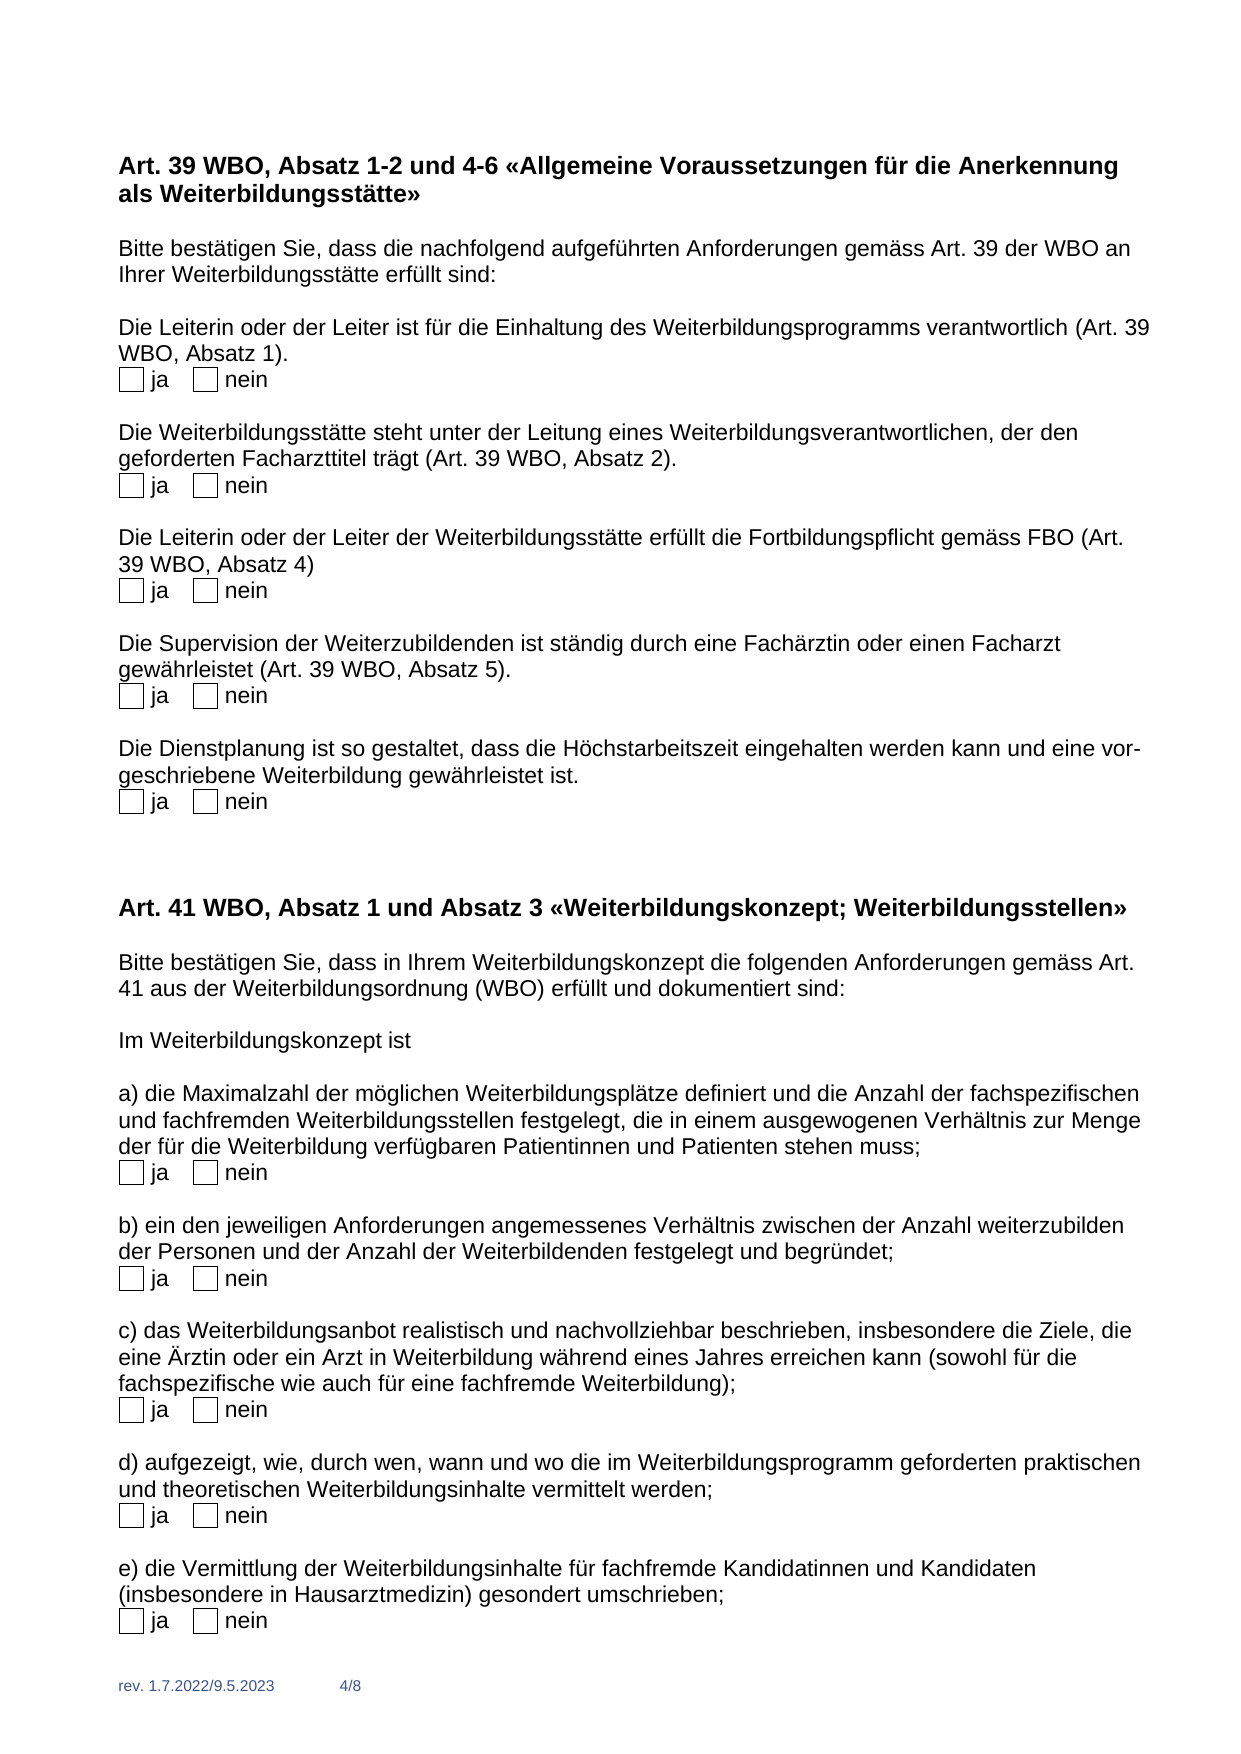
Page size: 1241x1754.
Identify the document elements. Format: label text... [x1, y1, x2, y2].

text Die Leiterin oder der Leiter der Weiterbildungsstätte erfüllt die Fortbildungspflicht gemäss FBO (Art. 39 WBO, Absatz 4) [118, 524, 1152, 577]
text Art. 41 WBO, Absatz 1 und Absatz 3 «Weiterbildungskonzept; Weiterbildungsstellen» [118, 893, 1152, 922]
text a) die Maximalzahl der möglichen Weiterbildungsplätze definiert und die Anzahl der fachspezifischen und fachfremden Weiterbildungsstellen festgelegt, die in einem ausgewogenen Verhältnis zur Menge der für die Weiterbildung verfügbaren Patientinnen und Patienten stehen muss; [118, 1080, 1152, 1159]
text Im Weiterbildungskonzept ist [118, 1027, 1152, 1054]
text ja nein [118, 682, 1152, 709]
text Die Dienstplanung ist so gestaltet, dass die Höchstarbeitszeit eingehalten werden kann und eine vor-geschriebene Weiterbildung gewährleistet ist. [118, 735, 1152, 788]
text ja nein [118, 1396, 1152, 1423]
text ja nein [118, 472, 1152, 498]
text Die Supervision der Weiterzubildenden ist ständig durch eine Fachärztin oder einen Facharzt gewährleistet (Art. 39 WBO, Absatz 5). [118, 630, 1152, 682]
text b) ein den jeweiligen Anforderungen angemessenes Verhältnis zwischen der Anzahl weiterzubilden der Personen und der Anzahl der Weiterbildenden festgelegt und begründet; [118, 1212, 1152, 1265]
text Art. 39 WBO, Absatz 1-2 und 4-6 «Allgemeine Voraussetzungen für die Anerkennung als Weiterbildungsstätte» [118, 151, 1152, 208]
text ja nein [118, 366, 1152, 393]
text ja nein [118, 1265, 1152, 1291]
text ja nein [118, 1607, 1152, 1634]
text ja nein [118, 577, 1152, 603]
text Bitte bestätigen Sie, dass die nachfolgend aufgeführten Anforderungen gemäss Art. 39 der WBO an Ihrer Weiterbildungsstätte erfüllt sind: [118, 234, 1152, 287]
text Bitte bestätigen Sie, dass in Ihrem Weiterbildungskonzept die folgenden Anforderungen gemäss Art. 41 aus der Weiterbildungsordnung (WBO) erfüllt und dokumentiert sind: [118, 948, 1152, 1001]
text ja nein [118, 1502, 1152, 1528]
text ja nein [118, 1159, 1152, 1186]
text Die Leiterin oder der Leiter ist für die Einhaltung des Weiterbildungsprogramms verantwortlich (Art. 39 WBO, Absatz 1). [118, 313, 1152, 366]
text c) das Weiterbildungsanbot realistisch und nachvollziehbar beschrieben, insbesondere die Ziele, die eine Ärztin oder ein Arzt in Weiterbildung während eines Jahres erreichen kann (sowohl für die fachspezifische wie auch für eine fachfremde Weiterbildung); [118, 1317, 1152, 1396]
text Die Weiterbildungsstätte steht unter der Leitung eines Weiterbildungsverantwortlichen, der den geforderten Facharzttitel trägt (Art. 39 WBO, Absatz 2). [118, 419, 1152, 472]
text e) die Vermittlung der Weiterbildungsinhalte für fachfremde Kandidatinnen und Kandidaten (insbesondere in Hausarztmedizin) gesondert umschrieben; [118, 1554, 1152, 1607]
text ja nein [118, 788, 1152, 814]
text d) aufgezeigt, wie, durch wen, wann und wo die im Weiterbildungsprogramm geforderten praktischen und theoretischen Weiterbildungsinhalte vermittelt werden; [118, 1449, 1152, 1502]
